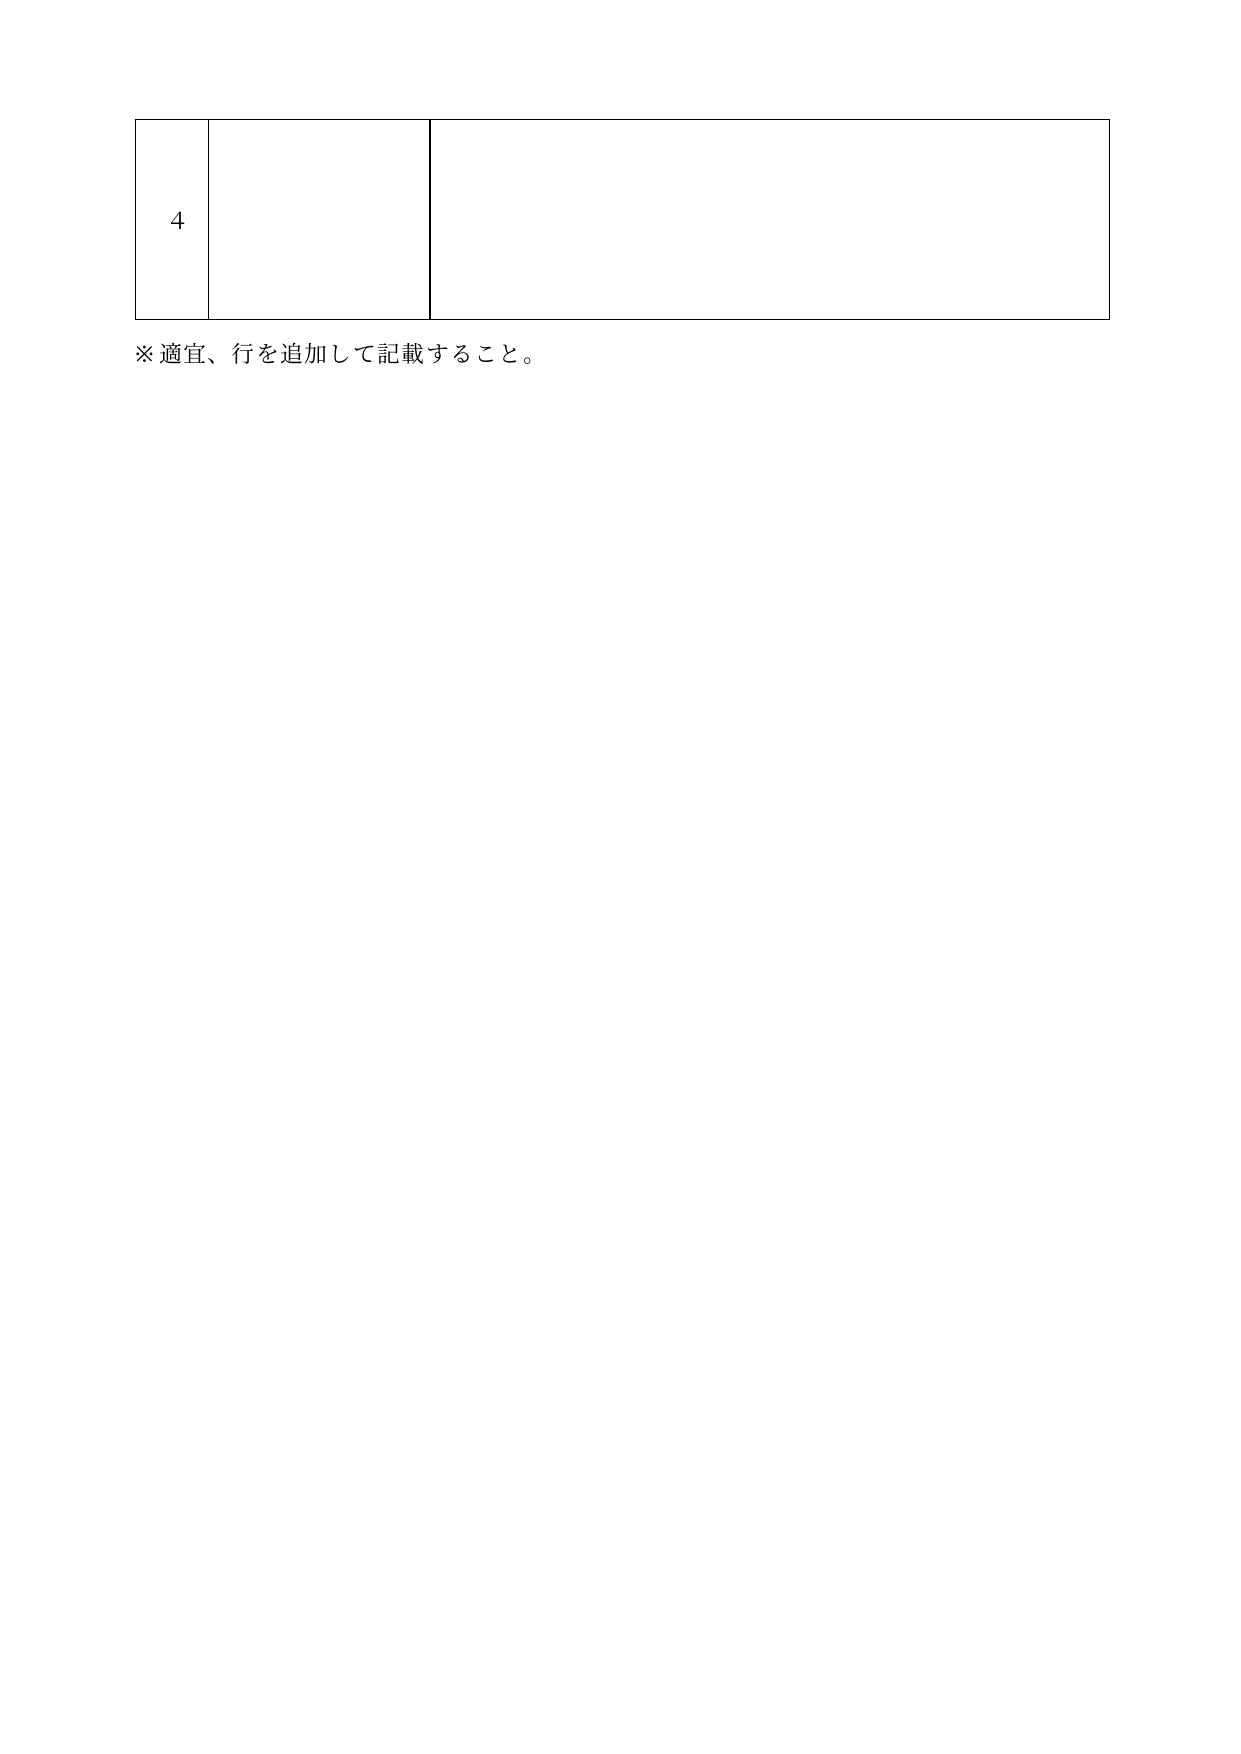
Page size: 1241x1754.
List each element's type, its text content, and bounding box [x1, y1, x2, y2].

table_cell [431, 120, 1109, 319]
table_cell ４ [136, 120, 208, 319]
text ※適宜、行を追加して記載すること。 [135, 320, 1106, 386]
table_cell [209, 120, 429, 319]
